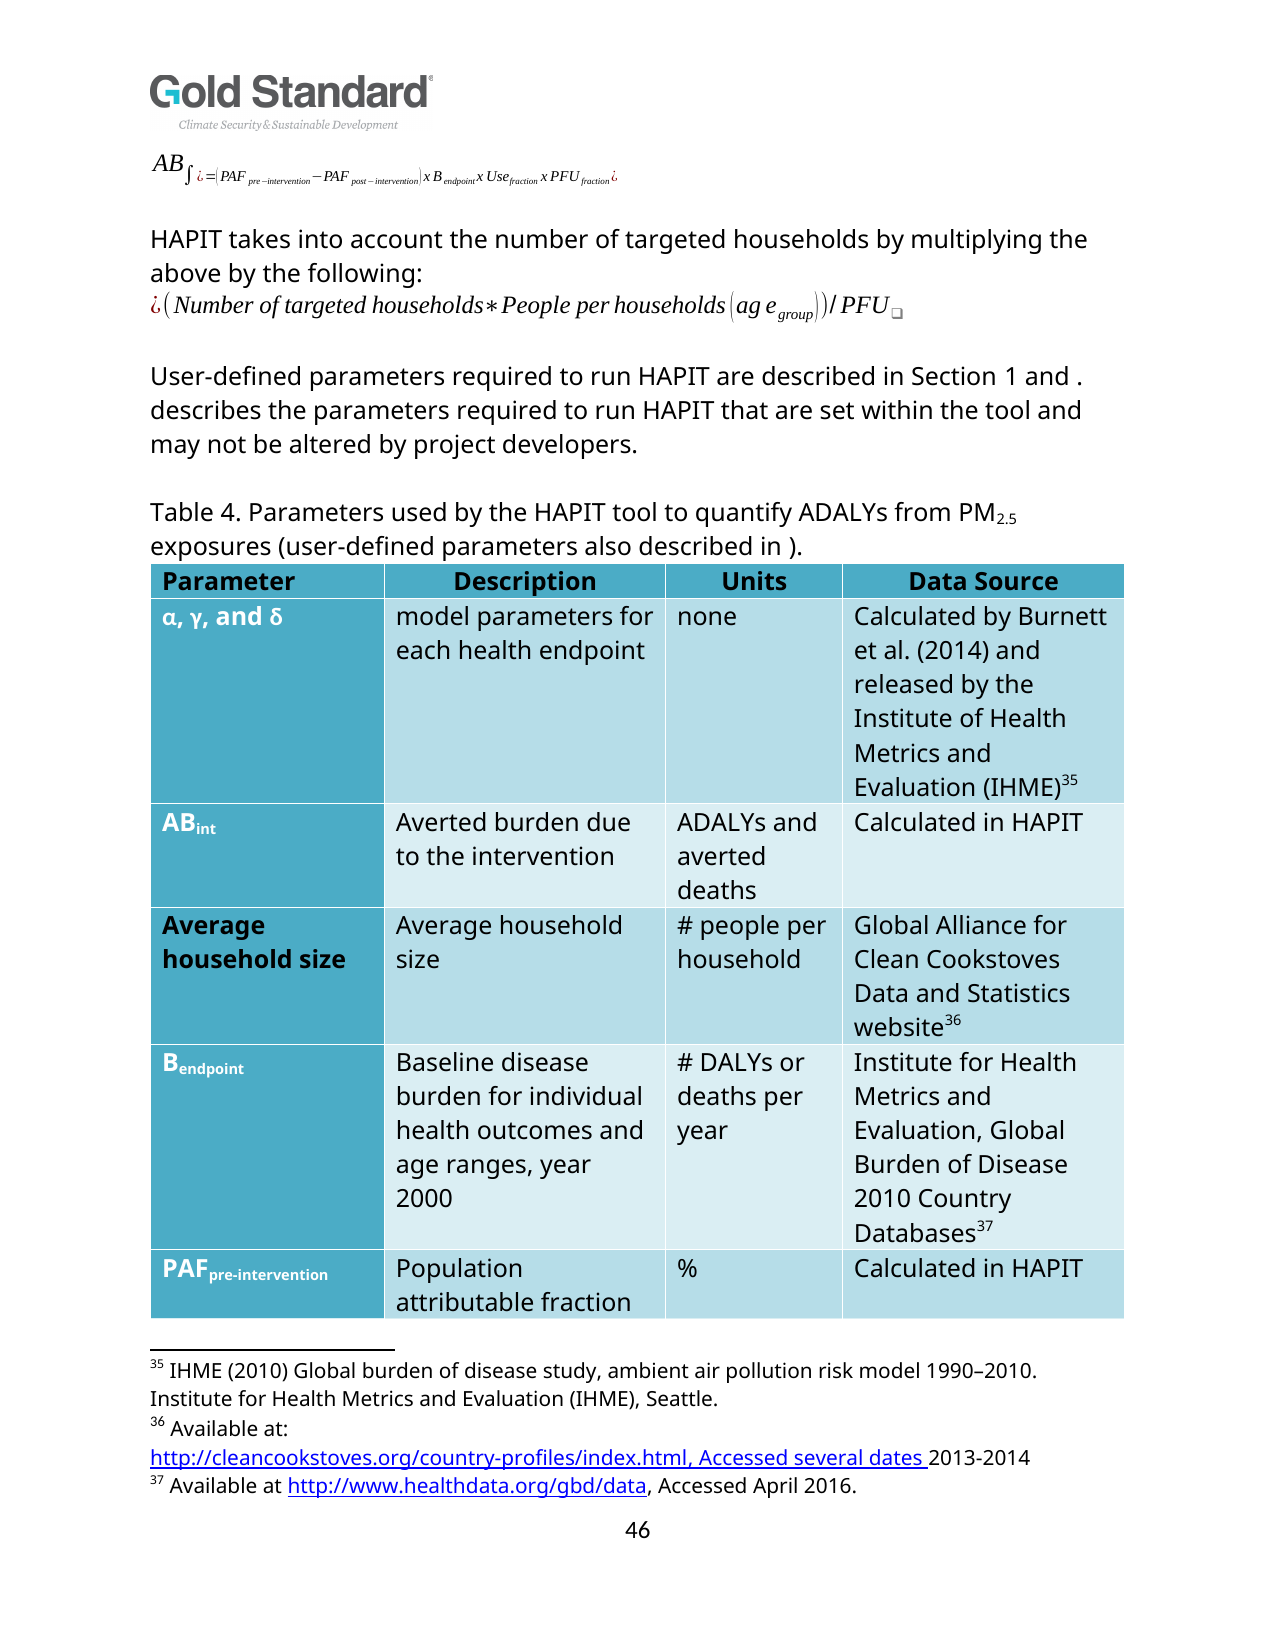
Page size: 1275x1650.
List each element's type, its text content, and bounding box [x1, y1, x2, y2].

table_cell Calculated in HAPIT [843, 1250, 1124, 1318]
table_cell none [666, 599, 842, 803]
table_cell Averted burden due to the intervention [385, 804, 665, 907]
picture [150, 75, 433, 131]
table_header Description [385, 564, 665, 598]
table_cell % [666, 1250, 842, 1318]
table_cell ABint [151, 804, 384, 907]
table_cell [385, 1250, 665, 1318]
table_cell α, γ, and δ [151, 599, 384, 803]
table_cell Calculated in HAPIT [843, 804, 1124, 907]
table_cell Baseline disease burden for individual health outcomes and age ranges, year 2000 [385, 1045, 665, 1249]
table_cell Global Alliance for Clean Cookstoves Data and Statistics website [843, 908, 1124, 1044]
table_cell Bendpoint [151, 1045, 384, 1249]
text Table 4. Parameters used by the HAPIT tool to quantify ADALYs from PM2.5 exposures (user-defined parameters also described in Table 1). [150, 495, 1125, 563]
table_cell Calculated by Burnett et al. (2014) and released by the Institute of Health Metrics and Evaluation (IHME) [843, 599, 1124, 803]
table_cell # DALYs or deaths per year [666, 1045, 842, 1249]
table_cell # people per household [666, 908, 842, 1044]
text HAPIT takes into account the number of targeted households by multiplying the above by the following: [150, 222, 1125, 290]
table_cell ADALYs and averted deaths [666, 804, 842, 907]
table_cell Average household size [151, 908, 384, 1044]
table_cell PAFpre-intervention [151, 1250, 384, 1318]
table_cell Institute for Health Metrics and Evaluation, Global Burden of Disease 2010 Country Databases [843, 1045, 1124, 1249]
table_header Data Source [843, 564, 1124, 598]
table_cell model parameters for each health endpoint [385, 599, 665, 803]
text User-defined parameters required to run HAPIT are described in Section 1 and Table 1. Table 4 describes the parameters required to run HAPIT that are set within the tool and may not be altered by project developers. [150, 358, 1125, 461]
table_header Parameter [151, 564, 384, 598]
table_cell Average household size [385, 908, 665, 1044]
table_header Units [666, 564, 842, 598]
